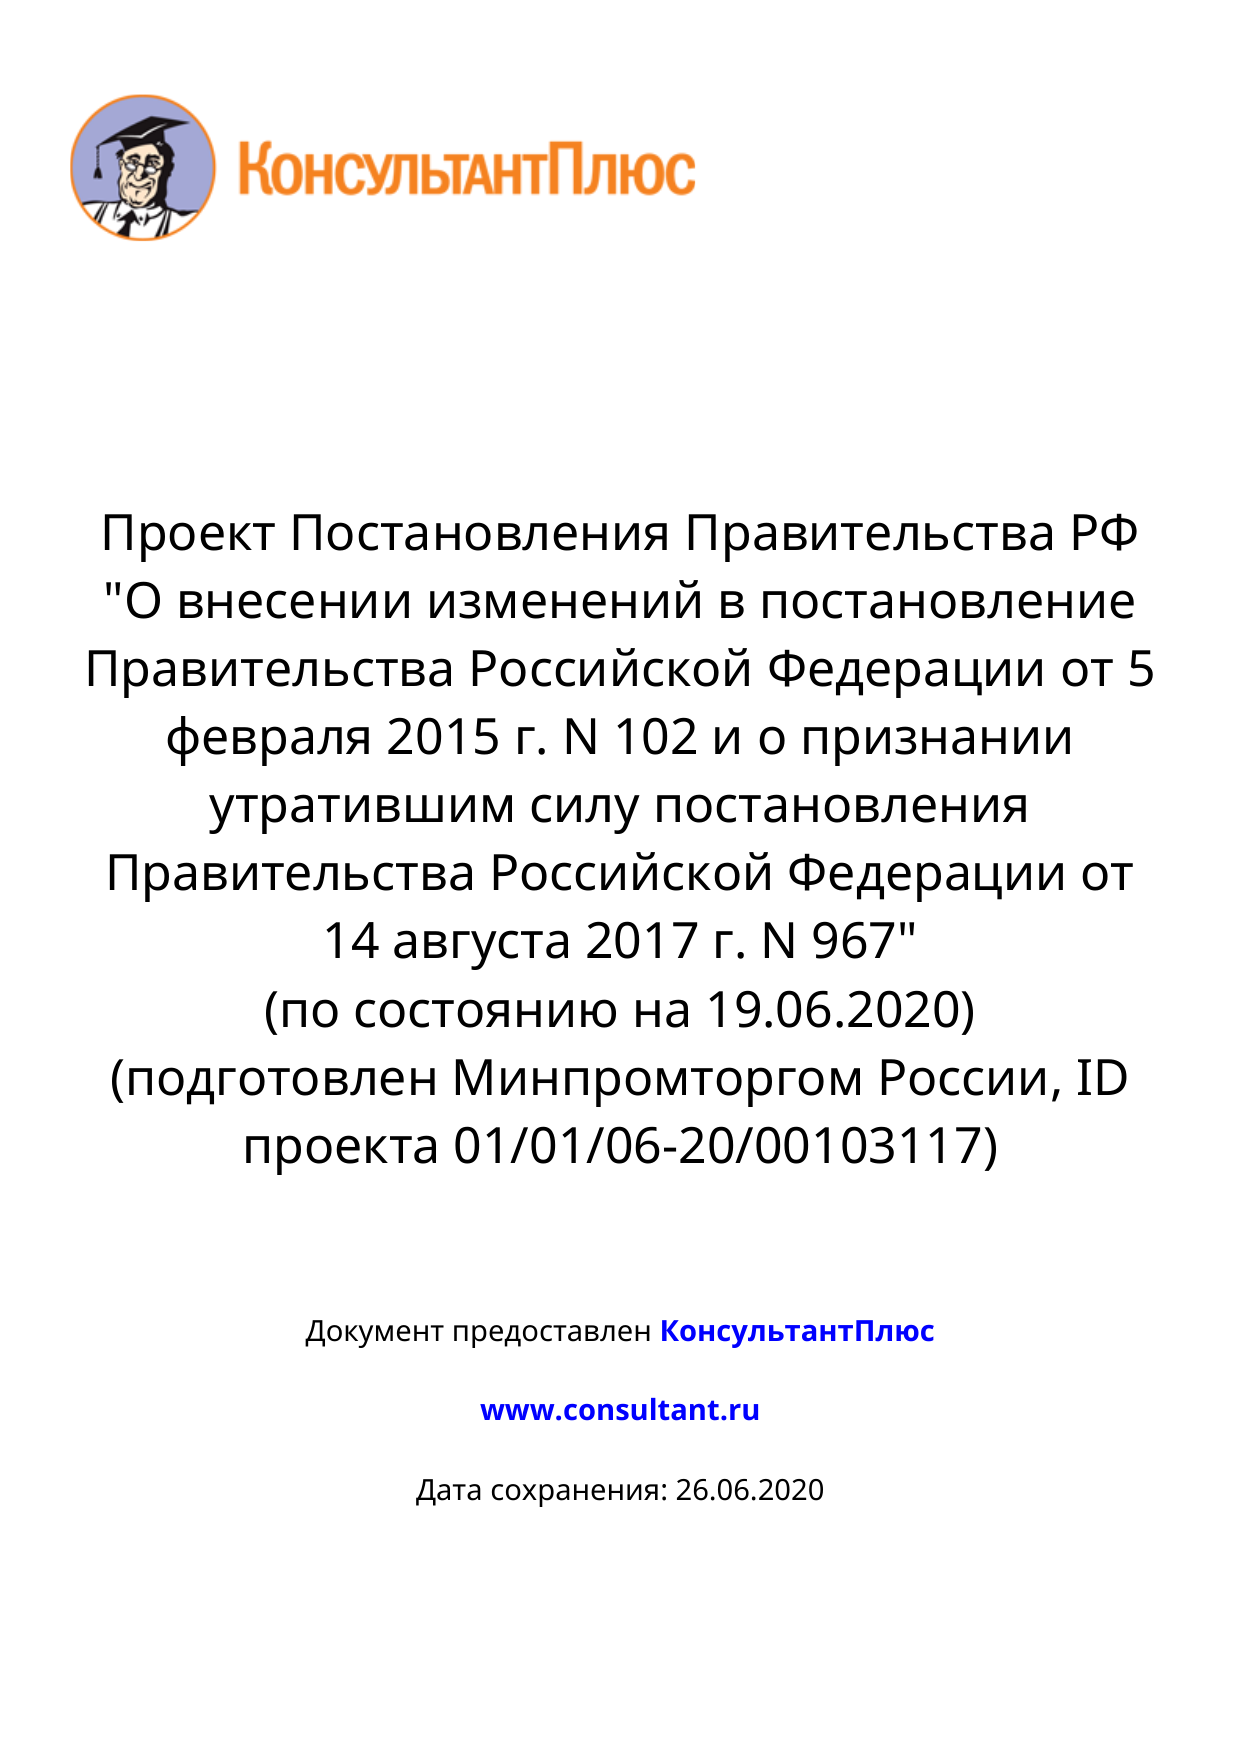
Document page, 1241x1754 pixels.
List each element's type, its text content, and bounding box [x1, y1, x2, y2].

picture [70, 93, 696, 243]
table_cell Документ предоставлен КонсультантПлюс www.consultant.ru Дата сохранения: 26.06.2020 [62, 1272, 1178, 1587]
table_cell Проект Постановления Правительства РФ "О внесении изменений в постановление Правительства Российской Федерации от 5 февраля 2015 г. N 102 и о признании утратившим силу постановления Правительства Российской Федерации от 14 августа 2017 г. N 967" (по состоянию на 19.06.2020) (подготовлен Минпромторгом России, ID проекта 01/01/06-20/00103117) [62, 403, 1178, 1272]
table_header [62, 88, 1178, 403]
